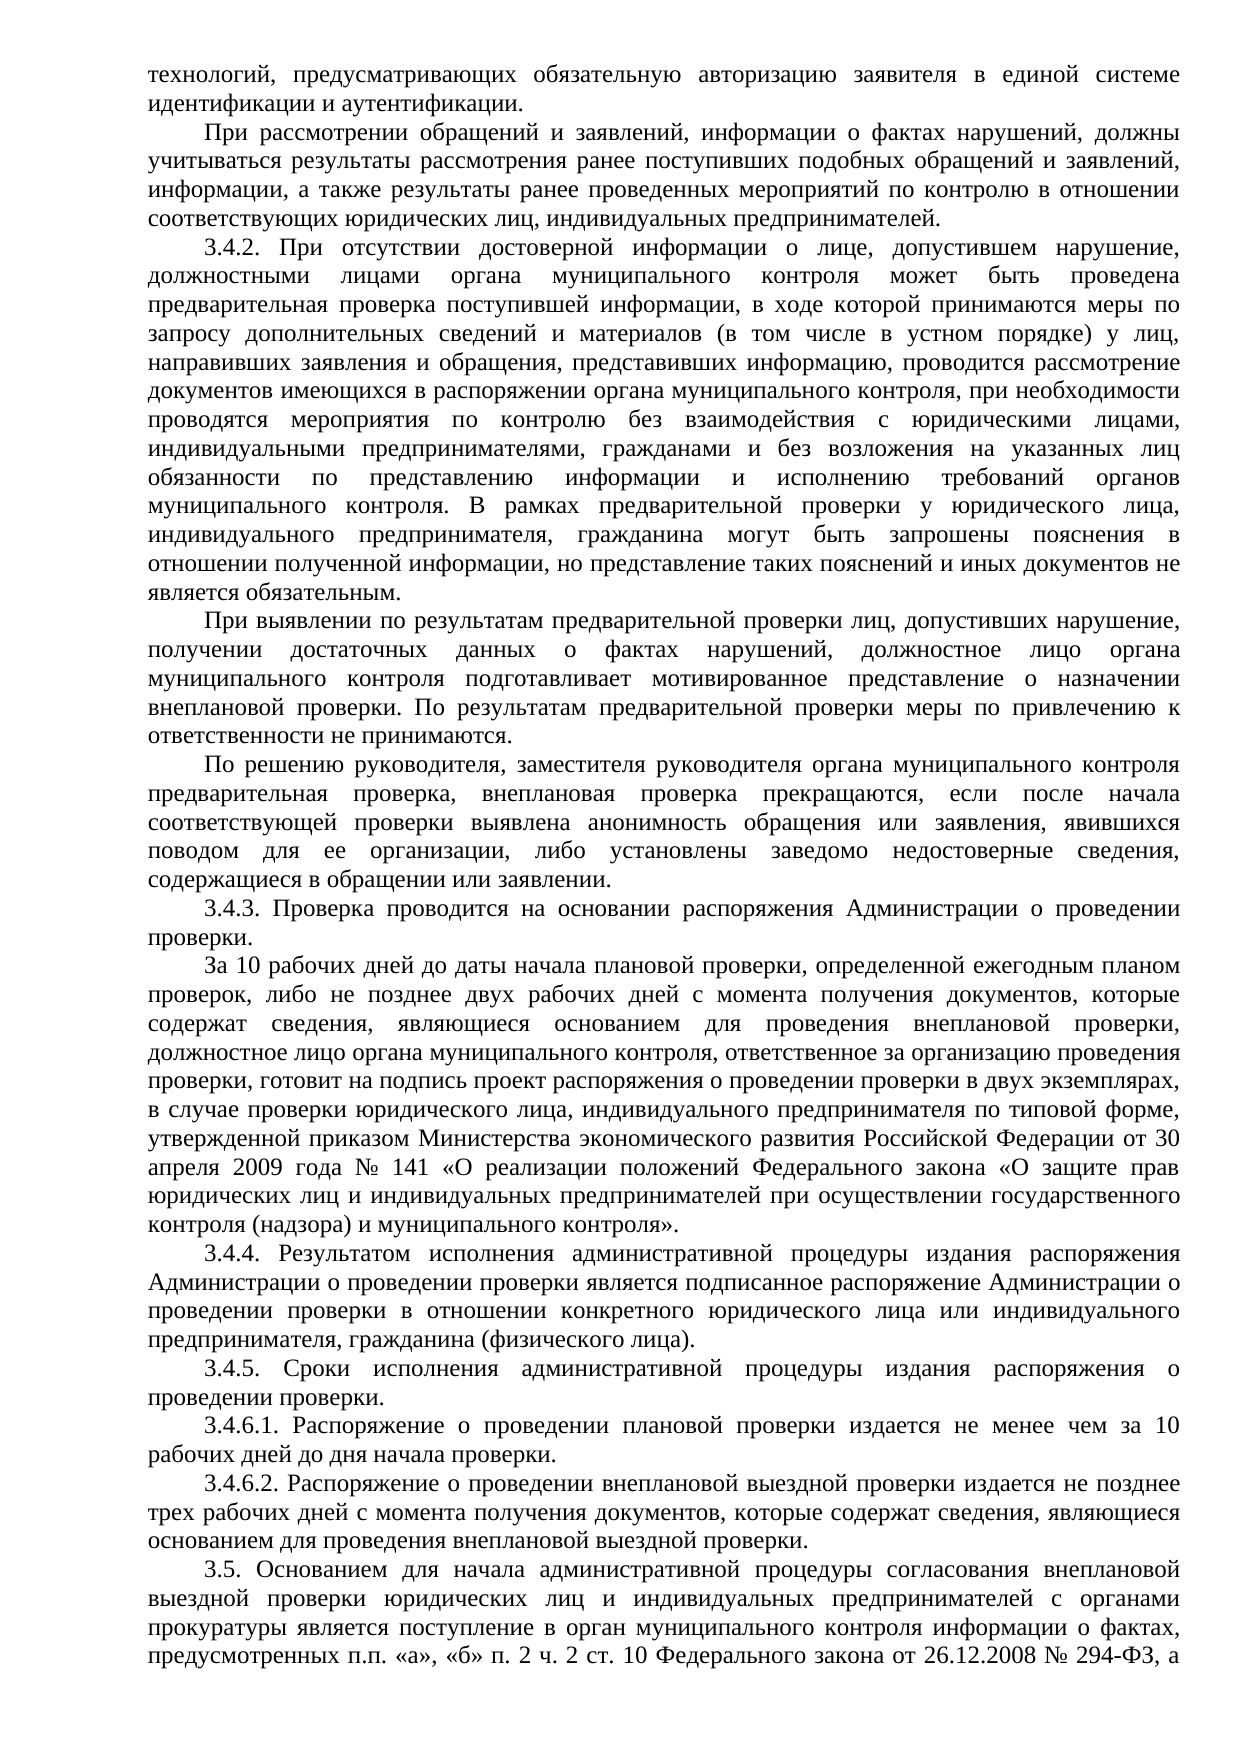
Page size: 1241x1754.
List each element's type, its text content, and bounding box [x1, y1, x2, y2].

text 3.4.4. Результатом исполнения административной процедуры издания распоряжения Администрации о проведении проверки является подписанное распоряжение Администрации о проведении проверки в отношении конкретного юридического лица или индивидуального предпринимателя, гражданина (физического лица). [148, 1238, 1181, 1353]
text При выявлении по результатам предварительной проверки лиц, допустивших нарушение, получении достаточных данных о фактах нарушений, должностное лицо органа муниципального контроля подготавливает мотивированное представление о назначении внеплановой проверки. По результатам предварительной проверки меры по привлечению к ответственности не принимаются. [148, 605, 1181, 749]
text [148, 59, 1181, 117]
text 3.4.6.2. Распоряжение о проведении внеплановой выездной проверки издается не позднее трех рабочих дней с момента получения документов, которые содержат сведения, являющиеся основанием для проведения внеплановой выездной проверки. [148, 1468, 1181, 1554]
text За 10 рабочих дней до даты начала плановой проверки, определенной ежегодным планом проверок, либо не позднее двух рабочих дней с момента получения документов, которые содержат сведения, являющиеся основанием для проведения внеплановой проверки, должностное лицо органа муниципального контроля, ответственное за организацию проведения проверки, готовит на подпись проект распоряжения о проведении проверки в двух экземплярах, в случае проверки юридического лица, индивидуального предпринимателя по типовой форме, утвержденной приказом Министерства экономического развития Российской Федерации от 30 апреля 2009 года № 141 «О реализации положений Федерального закона «О защите прав юридических лиц и индивидуальных предпринимателей при осуществлении государственного контроля (надзора) и муниципального контроля». [148, 950, 1181, 1238]
text 3.4.3. Проверка проводится на основании распоряжения Администрации о проведении проверки. [148, 893, 1181, 950]
text При рассмотрении обращений и заявлений, информации о фактах нарушений, должны учитываться результаты рассмотрения ранее поступивших подобных обращений и заявлений, информации, а также результаты ранее проведенных мероприятий по контролю в отношении соответствующих юридических лиц, индивидуальных предпринимателей. [148, 117, 1181, 232]
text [148, 1554, 1181, 1669]
text По решению руководителя, заместителя руководителя органа муниципального контроля предварительная проверка, внеплановая проверка прекращаются, если после начала соответствующей проверки выявлена анонимность обращения или заявления, явившихся поводом для ее организации, либо установлены заведомо недостоверные сведения, содержащиеся в обращении или заявлении. [148, 749, 1181, 893]
text 3.4.6.1. Распоряжение о проведении плановой проверки издается не менее чем за 10 рабочих дней до дня начала проверки. [148, 1410, 1181, 1468]
text 3.4.5. Сроки исполнения административной процедуры издания распоряжения о проведении проверки. [148, 1353, 1181, 1410]
text 3.4.2. При отсутствии достоверной информации о лице, допустившем нарушение, должностными лицами органа муниципального контроля может быть проведена предварительная проверка поступившей информации, в ходе которой принимаются меры по запросу дополнительных сведений и материалов (в том числе в устном порядке) у лиц, направивших заявления и обращения, представивших информацию, проводится рассмотрение документов имеющихся в распоряжении органа муниципального контроля, при необходимости проводятся мероприятия по контролю без взаимодействия с юридическими лицами, индивидуальными предпринимателями, гражданами и без возложения на указанных лиц обязанности по представлению информации и исполнению требований органов муниципального контроля. В рамках предварительной проверки у юридического лица, индивидуального предпринимателя, гражданина могут быть запрошены пояснения в отношении полученной информации, но представление таких пояснений и иных документов не является обязательным. [148, 232, 1181, 605]
